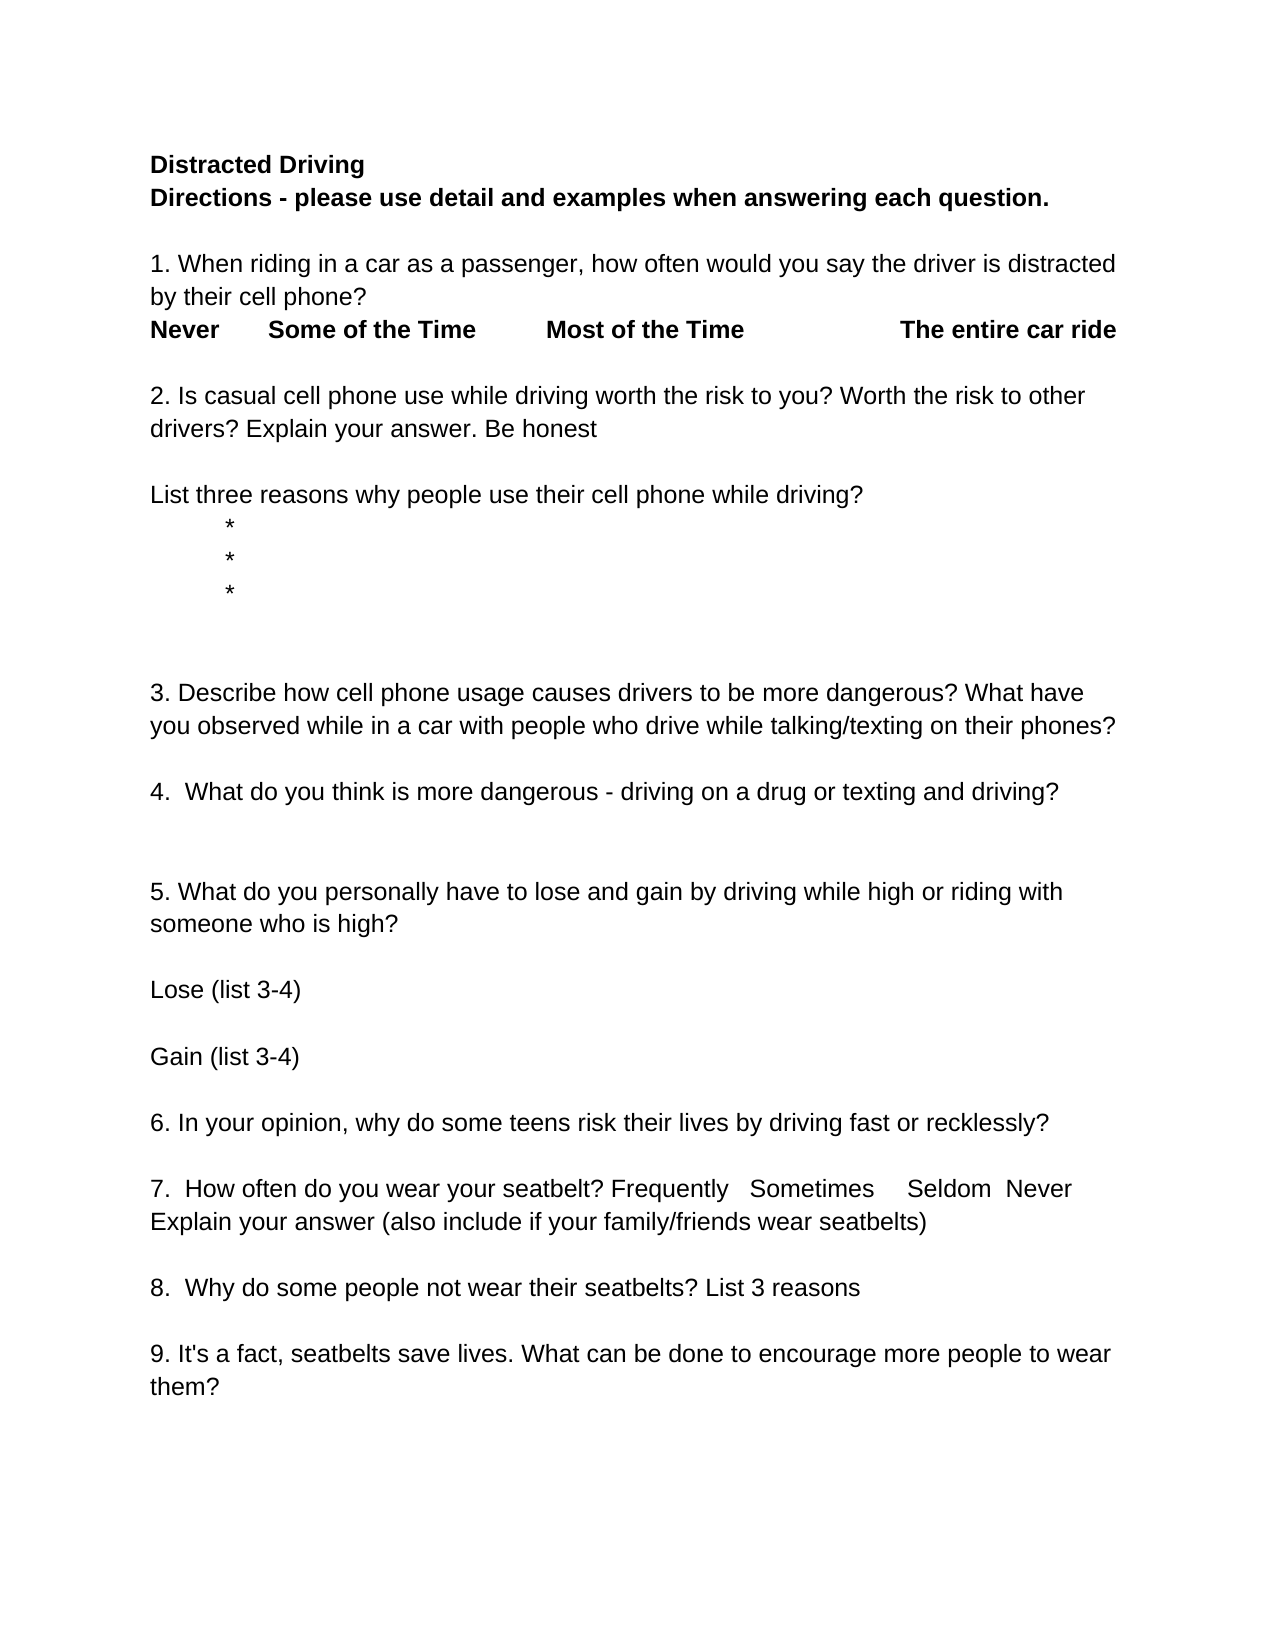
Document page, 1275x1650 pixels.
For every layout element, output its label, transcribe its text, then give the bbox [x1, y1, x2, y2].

text 9. It's a fact, seatbelts save lives. What can be done to encourage more people to wear them? [150, 1339, 1125, 1401]
text Explain your answer (also include if your family/friends wear seatbelts) [150, 1207, 1125, 1235]
text * [150, 513, 1125, 542]
text 8. Why do some people not wear their seatbelts? List 3 reasons [150, 1273, 1125, 1301]
text * [150, 546, 1125, 575]
text 3. Describe how cell phone usage causes drivers to be more dangerous? What have you observed while in a car with people who drive while talking/texting on their phones? [150, 678, 1125, 740]
text * [150, 579, 1125, 608]
text 7. How often do you wear your seatbelt? Frequently Sometimes Seldom Never [150, 1174, 1125, 1202]
text 2. Is casual cell phone use while driving worth the risk to you? Worth the risk to other drivers? Explain your answer. Be honest [150, 381, 1125, 443]
text Never Some of the Time Most of the Time The entire car ride [150, 315, 1125, 344]
text List three reasons why people use their cell phone while driving? [150, 480, 1125, 509]
text Lose (list 3-4) [150, 976, 1125, 1004]
text 6. In your opinion, why do some teens risk their lives by driving fast or recklessly? [150, 1108, 1125, 1136]
text Gain (list 3-4) [150, 1042, 1125, 1070]
text Distracted Driving Directions - please use detail and examples when answering each question. [150, 150, 1125, 212]
text 5. What do you personally have to lose and gain by driving while high or riding with someone who is high? [150, 876, 1125, 938]
text 4. What do you think is more dangerous - driving on a drug or texting and driving? [150, 777, 1125, 806]
text 1. When riding in a car as a passenger, how often would you say the driver is distracted by their cell phone? [150, 249, 1125, 311]
